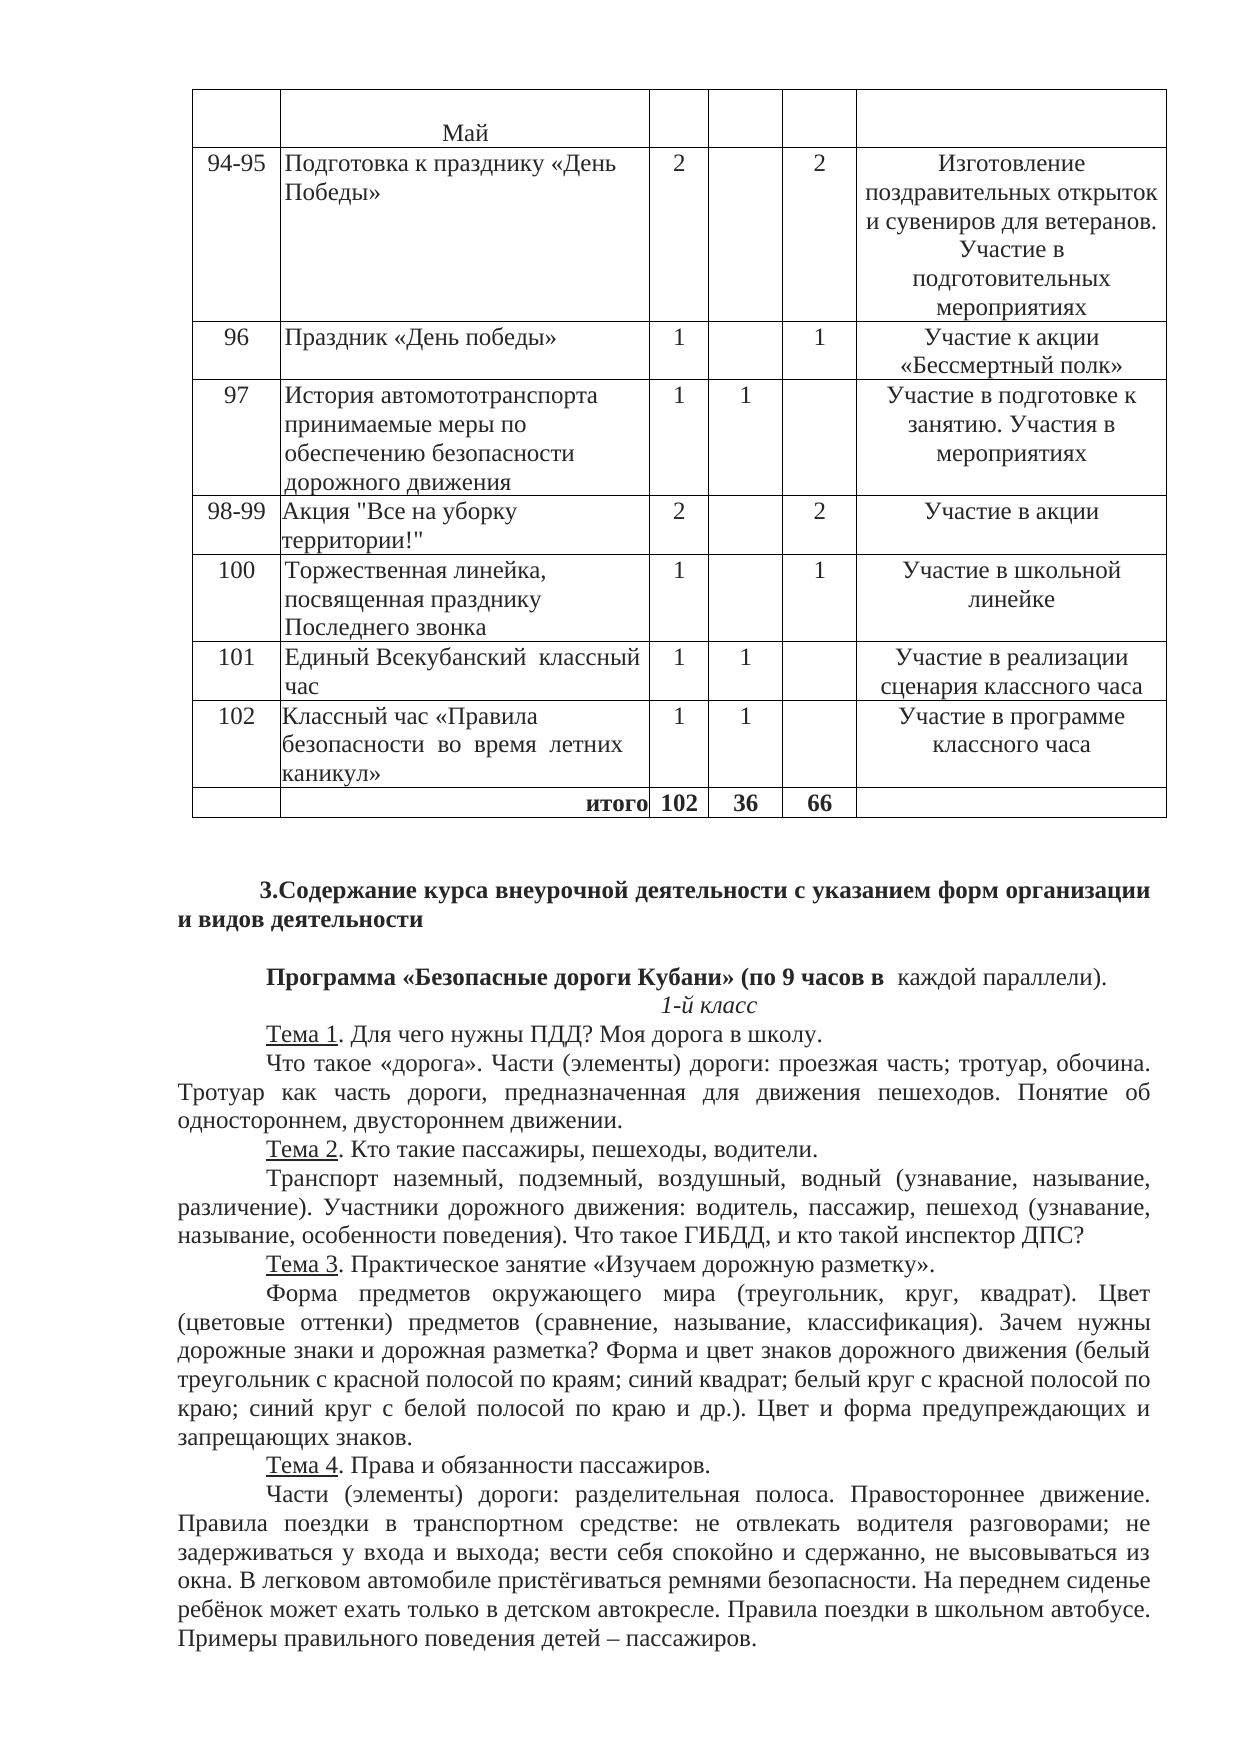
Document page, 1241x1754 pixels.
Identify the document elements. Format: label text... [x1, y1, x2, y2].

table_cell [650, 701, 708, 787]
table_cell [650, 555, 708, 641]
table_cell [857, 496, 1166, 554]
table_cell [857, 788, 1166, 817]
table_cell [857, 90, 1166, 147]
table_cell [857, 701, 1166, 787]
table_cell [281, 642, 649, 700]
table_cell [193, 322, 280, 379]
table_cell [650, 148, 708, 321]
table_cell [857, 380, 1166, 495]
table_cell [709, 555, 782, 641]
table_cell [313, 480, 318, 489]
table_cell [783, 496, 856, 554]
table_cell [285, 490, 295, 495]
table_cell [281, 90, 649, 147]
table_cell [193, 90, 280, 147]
text Что такое «дорога». Части (элементы) дороги: проезжая часть; тротуар, обочина. Тротуар как часть дороги, предназначенная для движения пешеходов. Понятие об одностороннем, двустороннем движении. [177, 1048, 1152, 1134]
text Транспорт наземный, подземный, воздушный, водный (узнавание, называние, различение). Участники дорожного движения: водитель, пассажир, пешеход (узнавание, называние, особенности поведения). Что такое ГИБДД, и кто такой инспектор ДПС? [177, 1163, 1152, 1249]
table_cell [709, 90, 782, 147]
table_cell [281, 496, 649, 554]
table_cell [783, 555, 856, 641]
text Форма предметов окружающего мира (треугольник, круг, квадрат). Цвет (цветовые оттенки) предметов (сравнение, называние, классификация). Зачем нужны дорожные знаки и дорожная разметка? Форма и цвет знаков дорожного движения (белый треугольник с красной полосой по краям; синий квадрат; белый круг с красной полосой по краю; синий круг с белой полосой по краю и др.). Цвет и форма предупреждающих и запрещающих знаков. [177, 1278, 1152, 1450]
text 3.Содержание курса внеурочной деятельности с указанием форм организации и видов деятельности [177, 875, 1152, 933]
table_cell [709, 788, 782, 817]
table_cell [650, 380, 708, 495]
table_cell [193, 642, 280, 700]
text Тема 2. Кто такие пассажиры, пешеходы, водители. [177, 1134, 1152, 1163]
text Тема 1. Для чего нужны ПДД? Моя дорога в школу. [177, 1019, 1152, 1048]
text Тема 3. Практическое занятие «Изучаем дорожную разметку». [177, 1249, 1152, 1278]
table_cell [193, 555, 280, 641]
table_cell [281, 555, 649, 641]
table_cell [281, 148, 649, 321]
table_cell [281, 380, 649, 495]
text Части (элементы) дороги: разделительная полоса. Правостороннее движение. Правила поездки в транспортном средстве: не отвлекать водителя разговорами; не задерживаться у входа и выхода; вести себя спокойно и сдержанно, не высовываться из окна. В легковом автомобиле пристёгиваться ремнями безопасности. На переднем сиденье ребёнок может ехать только в детском автокресле. Правила поездки в школьном автобусе. Примеры правильного поведения детей – пассажиров. [177, 1479, 1152, 1652]
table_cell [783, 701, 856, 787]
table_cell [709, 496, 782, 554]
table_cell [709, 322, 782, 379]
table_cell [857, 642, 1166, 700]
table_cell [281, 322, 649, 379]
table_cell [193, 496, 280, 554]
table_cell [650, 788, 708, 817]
text Тема 4. Права и обязанности пассажиров. [177, 1450, 1152, 1479]
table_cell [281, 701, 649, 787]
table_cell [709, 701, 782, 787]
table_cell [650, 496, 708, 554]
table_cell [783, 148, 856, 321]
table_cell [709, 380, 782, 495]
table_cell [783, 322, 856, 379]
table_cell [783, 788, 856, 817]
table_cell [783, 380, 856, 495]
text Программа «Безопасные дороги Кубани» (по 9 часов в каждой параллели). [177, 962, 1152, 990]
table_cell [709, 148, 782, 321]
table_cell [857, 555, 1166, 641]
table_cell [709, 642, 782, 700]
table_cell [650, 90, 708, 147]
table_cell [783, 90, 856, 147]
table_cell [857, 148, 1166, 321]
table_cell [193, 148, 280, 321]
text 1-й класс [177, 990, 1152, 1019]
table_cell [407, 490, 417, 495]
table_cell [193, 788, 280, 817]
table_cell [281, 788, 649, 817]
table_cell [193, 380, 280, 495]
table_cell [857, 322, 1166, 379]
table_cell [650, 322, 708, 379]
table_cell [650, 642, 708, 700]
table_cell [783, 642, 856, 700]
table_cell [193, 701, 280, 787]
